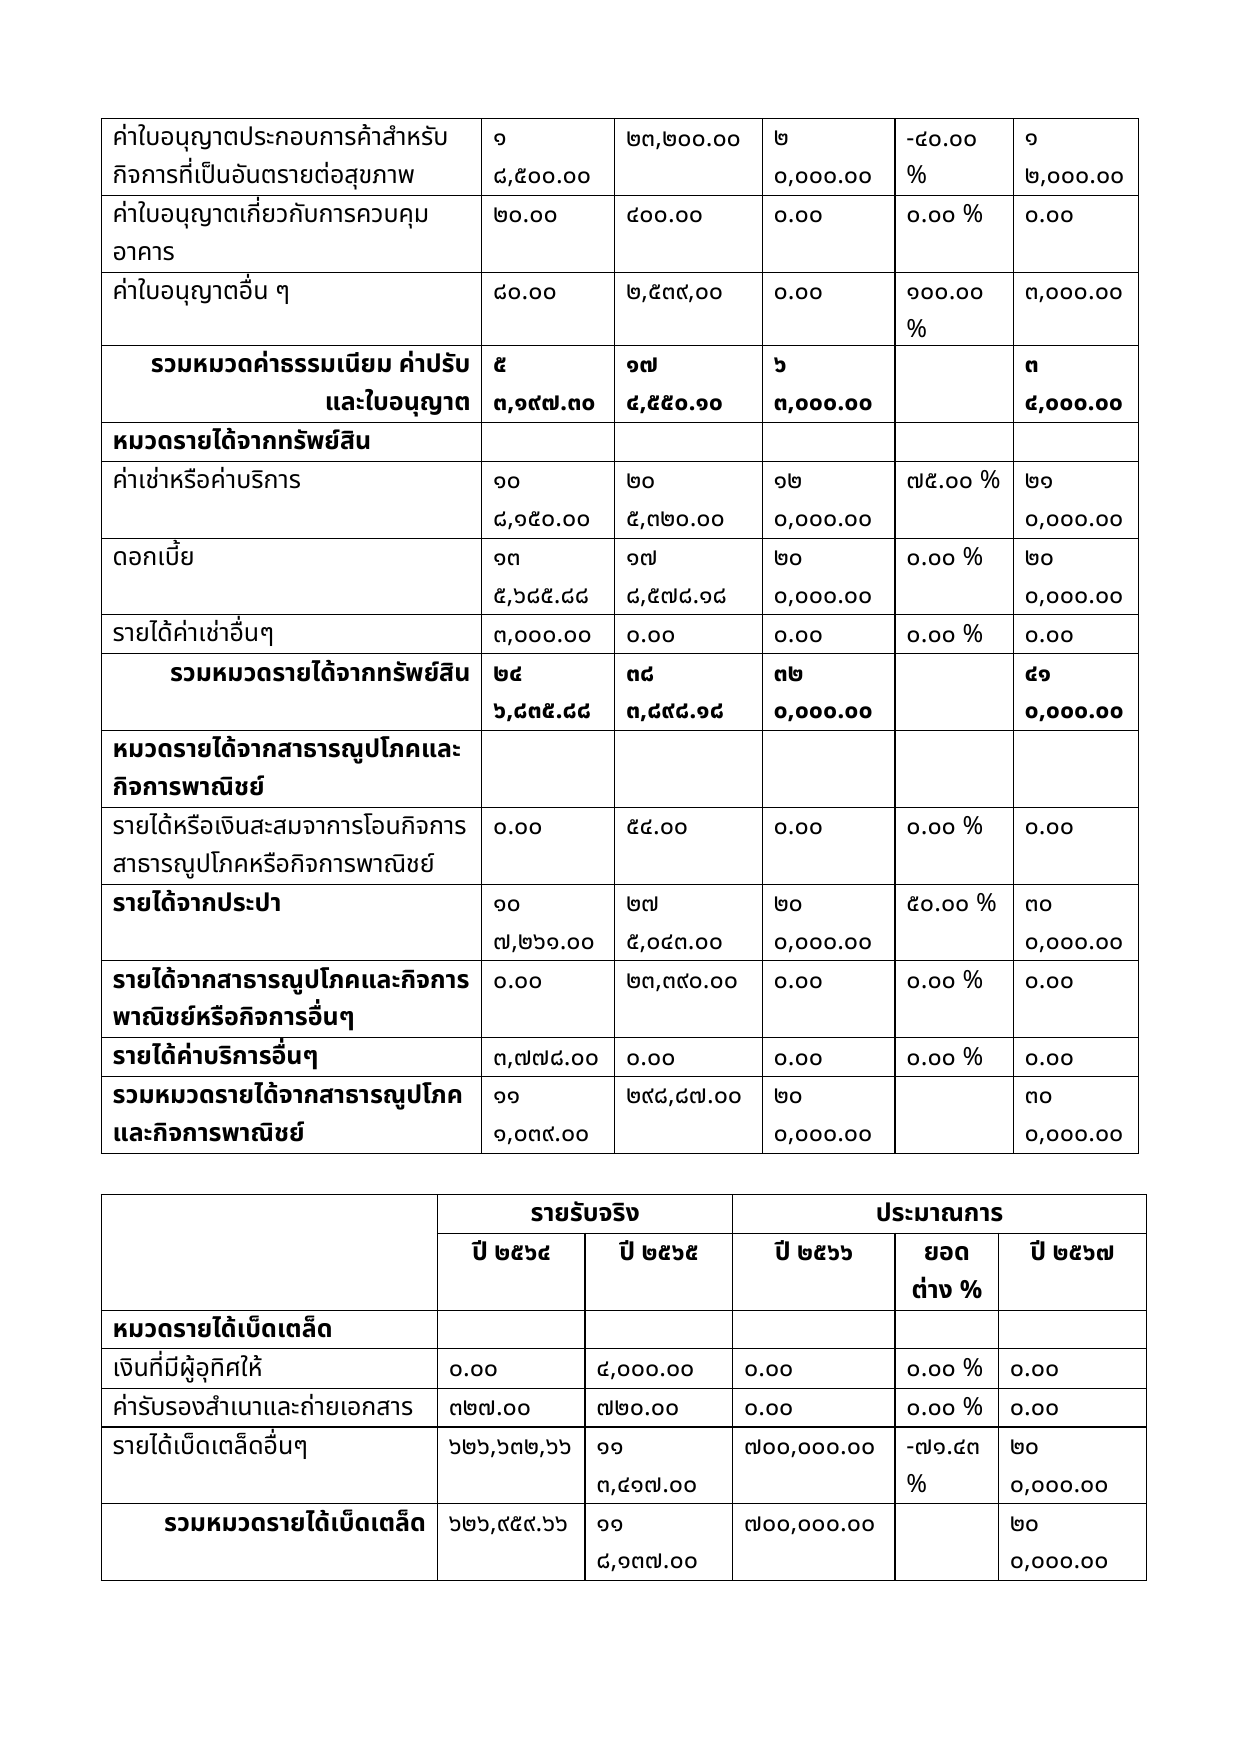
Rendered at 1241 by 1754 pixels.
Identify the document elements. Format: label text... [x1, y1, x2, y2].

table_cell หมวดรายได้เบ็ดเตล็ด [102, 1311, 437, 1348]
table_cell ๒๐,๐๐๐.๐๐ [763, 119, 894, 195]
table_cell ๓,๐๐๐.๐๐ [482, 615, 614, 653]
table_cell ๒๐.๐๐ [482, 196, 614, 272]
table_cell เงินที่มีผู้อุทิศให้ [102, 1349, 437, 1387]
table_cell ดอกเบี้ย [102, 539, 481, 614]
table_cell ๐.๐๐ [1014, 961, 1138, 1037]
table_cell ๓๒๗.๐๐ [438, 1389, 584, 1426]
table_cell รวมหมวดรายได้จากทรัพย์สิน [102, 654, 481, 730]
table_cell ค่าใบอนุญาตเกี่ยวกับการควบคุมอาคาร [102, 196, 481, 272]
table_cell [896, 654, 1013, 730]
table_cell [586, 1311, 732, 1348]
table_cell ๕๐.๐๐ % [896, 885, 1013, 960]
table_cell ๒๓,๓๙๐.๐๐ [615, 961, 762, 1037]
table_cell ปี ๒๕๖๕ [586, 1234, 732, 1309]
table_cell หมวดรายได้จากทรัพย์สิน [102, 423, 481, 461]
table_cell รายได้จากสาธารณูปโภคและกิจการพาณิชย์หรือกิจการอื่นๆ [102, 961, 481, 1037]
table_cell ๐.๐๐ [763, 615, 894, 653]
table_cell ค่าใบอนุญาตอื่น ๆ [102, 273, 481, 345]
table_cell ค่าใบอนุญาตประกอบการค้าสำหรับกิจการที่เป็นอันตรายต่อสุขภาพ [102, 119, 481, 195]
table_cell ๐.๐๐ [763, 196, 894, 272]
table_cell [482, 423, 614, 461]
table_cell ๐.๐๐ % [896, 961, 1013, 1037]
table_cell ๐.๐๐ [999, 1389, 1146, 1426]
table_cell [482, 731, 614, 807]
table_cell ๐.๐๐ [1014, 808, 1138, 883]
table_cell -๗๑.๔๓ % [896, 1428, 998, 1503]
table_cell ๐.๐๐ [763, 808, 894, 883]
table_cell ๑๗๔,๕๕๐.๑๐ [615, 346, 762, 422]
table_cell ๑๒,๐๐๐.๐๐ [1014, 119, 1138, 195]
table_cell [896, 1311, 998, 1348]
table_cell ๔๑๐,๐๐๐.๐๐ [1014, 654, 1138, 730]
table_cell [438, 1311, 584, 1348]
table_cell ๐.๐๐ [763, 273, 894, 345]
table_cell รวมหมวดรายได้จากสาธารณูปโภคและกิจการพาณิชย์ [102, 1077, 481, 1153]
table_cell ๖๒๖,๖๓๒,๖๖ [438, 1428, 584, 1503]
table_cell ๑๐๐.๐๐ % [896, 273, 1013, 345]
table_cell ๓๐๐,๐๐๐.๐๐ [1014, 885, 1138, 960]
table_cell ๑๐๘,๑๕๐.๐๐ [482, 462, 614, 537]
table_cell ๑๑๘,๑๓๗.๐๐ [586, 1504, 732, 1580]
table_cell ๐.๐๐ % [896, 196, 1013, 272]
table_cell ๓๘๓,๘๙๘.๑๘ [615, 654, 762, 730]
table_cell รายได้ค่าบริการอื่นๆ [102, 1038, 481, 1076]
table_cell ๓,๐๐๐.๐๐ [1014, 273, 1138, 345]
table_cell ๒๗๕,๐๔๓.๐๐ [615, 885, 762, 960]
table_cell รายได้ค่าเช่าอื่นๆ [102, 615, 481, 653]
table_cell [896, 1504, 998, 1580]
table_header รายรับจริง [438, 1195, 732, 1233]
table_cell ๑๗๘,๕๗๘.๑๘ [615, 539, 762, 614]
table_cell ๒๐๐,๐๐๐.๐๐ [763, 539, 894, 614]
table_cell ๓,๗๗๘.๐๐ [482, 1038, 614, 1076]
table_cell ๐.๐๐ % [896, 1349, 998, 1387]
table_cell ๒๐๕,๓๒๐.๐๐ [615, 462, 762, 537]
table_cell ๐.๐๐ [999, 1349, 1146, 1387]
table_cell รายได้จากประปา [102, 885, 481, 960]
table_header [102, 1195, 437, 1309]
table_cell [896, 1077, 1013, 1153]
table_cell [615, 731, 762, 807]
table_header ประมาณการ [733, 1195, 1146, 1233]
table_cell ๐.๐๐ % [896, 539, 1013, 614]
table_cell ๗๒๐.๐๐ [586, 1389, 732, 1426]
table_cell หมวดรายได้จากสาธารณูปโภคและกิจการพาณิชย์ [102, 731, 481, 807]
table_cell รายได้เบ็ดเตล็ดอื่นๆ [102, 1428, 437, 1503]
table_cell ๗๐๐,๐๐๐.๐๐ [733, 1428, 894, 1503]
table_cell [1014, 731, 1138, 807]
table_cell [999, 1311, 1146, 1348]
table_cell ๒๐๐,๐๐๐.๐๐ [763, 1077, 894, 1153]
table_cell ๑๑๑,๐๓๙.๐๐ [482, 1077, 614, 1153]
table_cell ๒๐๐,๐๐๐.๐๐ [999, 1428, 1146, 1503]
table_cell [896, 731, 1013, 807]
table_cell ๐.๐๐ % [896, 808, 1013, 883]
table_cell ๗๐๐,๐๐๐.๐๐ [733, 1504, 894, 1580]
table_cell [763, 423, 894, 461]
table_cell รวมหมวดค่าธรรมเนียม ค่าปรับ และใบอนุญาต [102, 346, 481, 422]
table_cell ๐.๐๐ [1014, 196, 1138, 272]
table_cell ๒๑๐,๐๐๐.๐๐ [1014, 462, 1138, 537]
table_cell -๔๐.๐๐ % [896, 119, 1013, 195]
table_cell ๘๐.๐๐ [482, 273, 614, 345]
table_cell ๔๐๐.๐๐ [615, 196, 762, 272]
table_cell ๗๕.๐๐ % [896, 462, 1013, 537]
table_cell ๑๑๓,๔๑๗.๐๐ [586, 1428, 732, 1503]
table_cell ๕๔.๐๐ [615, 808, 762, 883]
table_cell ๐.๐๐ [482, 961, 614, 1037]
table_cell ค่าเช่าหรือค่าบริการ [102, 462, 481, 537]
table_cell ยอดต่าง % [896, 1234, 998, 1309]
table_cell ๒๐๐,๐๐๐.๐๐ [763, 885, 894, 960]
table_cell ปี ๒๕๖๗ [999, 1234, 1146, 1309]
table_cell ๐.๐๐ [763, 1038, 894, 1076]
table_cell ๒๔๖,๘๓๕.๘๘ [482, 654, 614, 730]
table_cell [1014, 423, 1138, 461]
table_cell ๒๙๘,๘๗.๐๐ [615, 1077, 762, 1153]
table_cell ๐.๐๐ % [896, 615, 1013, 653]
table_cell ๐.๐๐ [438, 1349, 584, 1387]
table_cell ๒๐๐,๐๐๐.๐๐ [1014, 539, 1138, 614]
table_cell [733, 1311, 894, 1348]
table_cell ๓๔,๐๐๐.๐๐ [1014, 346, 1138, 422]
table_cell ๐.๐๐ [482, 808, 614, 883]
table_cell ๐.๐๐ % [896, 1389, 998, 1426]
table_cell ๑๐๗,๒๖๑.๐๐ [482, 885, 614, 960]
table_cell ๑๘,๕๐๐.๐๐ [482, 119, 614, 195]
table_cell ๒๓,๒๐๐.๐๐ [615, 119, 762, 195]
table_cell ๒๐๐,๐๐๐.๐๐ [999, 1504, 1146, 1580]
table_cell ๔,๐๐๐.๐๐ [586, 1349, 732, 1387]
table_cell ๕๓,๑๙๗.๓๐ [482, 346, 614, 422]
table_cell [763, 731, 894, 807]
table_cell ปี ๒๕๖๖ [733, 1234, 894, 1309]
table_cell [615, 423, 762, 461]
table_cell ๖๓,๐๐๐.๐๐ [763, 346, 894, 422]
table_cell ๐.๐๐ [733, 1349, 894, 1387]
table_cell ค่ารับรองสำเนาและถ่ายเอกสาร [102, 1389, 437, 1426]
table_cell ๐.๐๐ [1014, 1038, 1138, 1076]
table_cell ๐.๐๐ [733, 1389, 894, 1426]
table_cell รายได้หรือเงินสะสมจาการโอนกิจการสาธารณูปโภคหรือกิจการพาณิชย์ [102, 808, 481, 883]
table_cell ๐.๐๐ [763, 961, 894, 1037]
table_cell ปี ๒๕๖๔ [438, 1234, 584, 1309]
table_cell ๓๐๐,๐๐๐.๐๐ [1014, 1077, 1138, 1153]
table_cell [896, 346, 1013, 422]
table_cell [896, 423, 1013, 461]
table_cell ๐.๐๐ [1014, 615, 1138, 653]
table_cell ๐.๐๐ [615, 615, 762, 653]
table_cell รวมหมวดรายได้เบ็ดเตล็ด [102, 1504, 437, 1580]
table_cell ๐.๐๐ % [896, 1038, 1013, 1076]
table_cell ๑๓๕,๖๘๕.๘๘ [482, 539, 614, 614]
table_cell ๒,๕๓๙,๐๐ [615, 273, 762, 345]
table_cell ๐.๐๐ [615, 1038, 762, 1076]
table_cell ๓๒๐,๐๐๐.๐๐ [763, 654, 894, 730]
table_cell ๖๒๖,๙๕๙.๖๖ [438, 1504, 584, 1580]
table_cell ๑๒๐,๐๐๐.๐๐ [763, 462, 894, 537]
